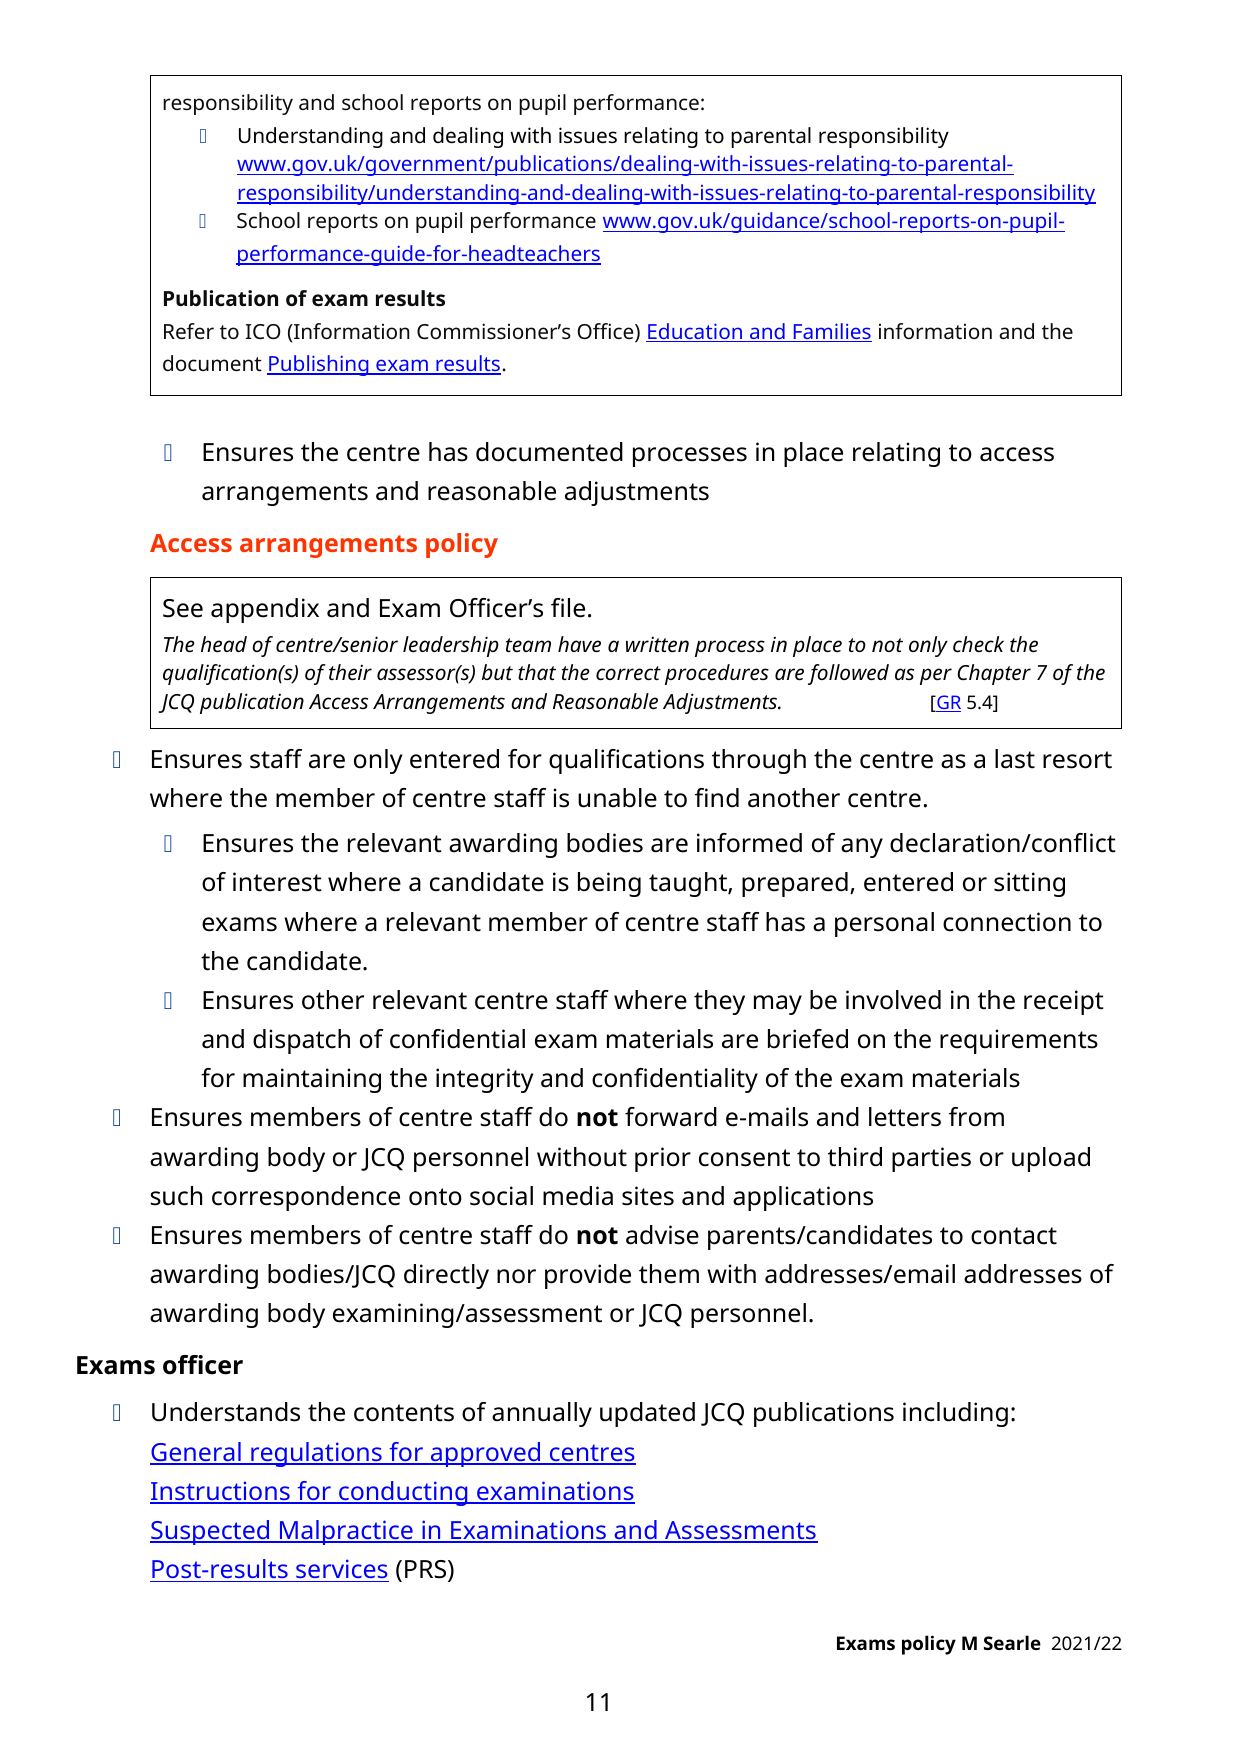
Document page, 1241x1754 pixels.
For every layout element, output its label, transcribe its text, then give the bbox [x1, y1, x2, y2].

list Ensures members of centre staff do not forward e-mails and letters from awarding body or JCQ personnel without prior consent to third parties or upload such correspondence onto social media sites and applications [112, 1100, 1122, 1212]
table_header See appendix and Exam Officer’s file. The head of centre/senior leadership team have a written process in place to not only check the qualification(s) of their assessor(s) but that the correct procedures are followed as per Chapter 7 of the JCQ publication Access Arrangements and Reasonable Adjustments. [GR 5.4] [151, 578, 1121, 728]
subtitle Access arrangements policy [75, 526, 1122, 560]
list Ensures the centre has documented processes in place relating to access arrangements and reasonable adjustments [163, 435, 1122, 508]
list Ensures other relevant centre staff where they may be involved in the receipt and dispatch of confidential exam materials are briefed on the requirements for maintaining the integrity and confidentiality of the exam materials [163, 983, 1122, 1095]
list General regulations for approved centres [150, 1434, 1122, 1468]
text Exams officer [75, 1348, 1122, 1382]
list Post-results services (PRS) [150, 1552, 1122, 1586]
list Ensures the relevant awarding bodies are informed of any declaration/conflict of interest where a candidate is being taught, prepared, entered or sitting exams where a relevant member of centre staff has a personal connection to the candidate. [163, 826, 1122, 977]
subtitle Ensures staff are only entered for qualifications through the centre as a last resort where the member of centre staff is unable to find another centre. [112, 741, 1122, 814]
list Understands the contents of annually updated JCQ publications including: [112, 1395, 1122, 1429]
list Ensures members of centre staff do not advise parents/candidates to contact awarding bodies/JCQ directly nor provide them with addresses/email addresses of awarding body examining/assessment or JCQ personnel. [112, 1218, 1122, 1330]
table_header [151, 76, 1121, 394]
list Suspected Malpractice in Examinations and Assessments [150, 1513, 1122, 1547]
list Instructions for conducting examinations [150, 1473, 1122, 1507]
